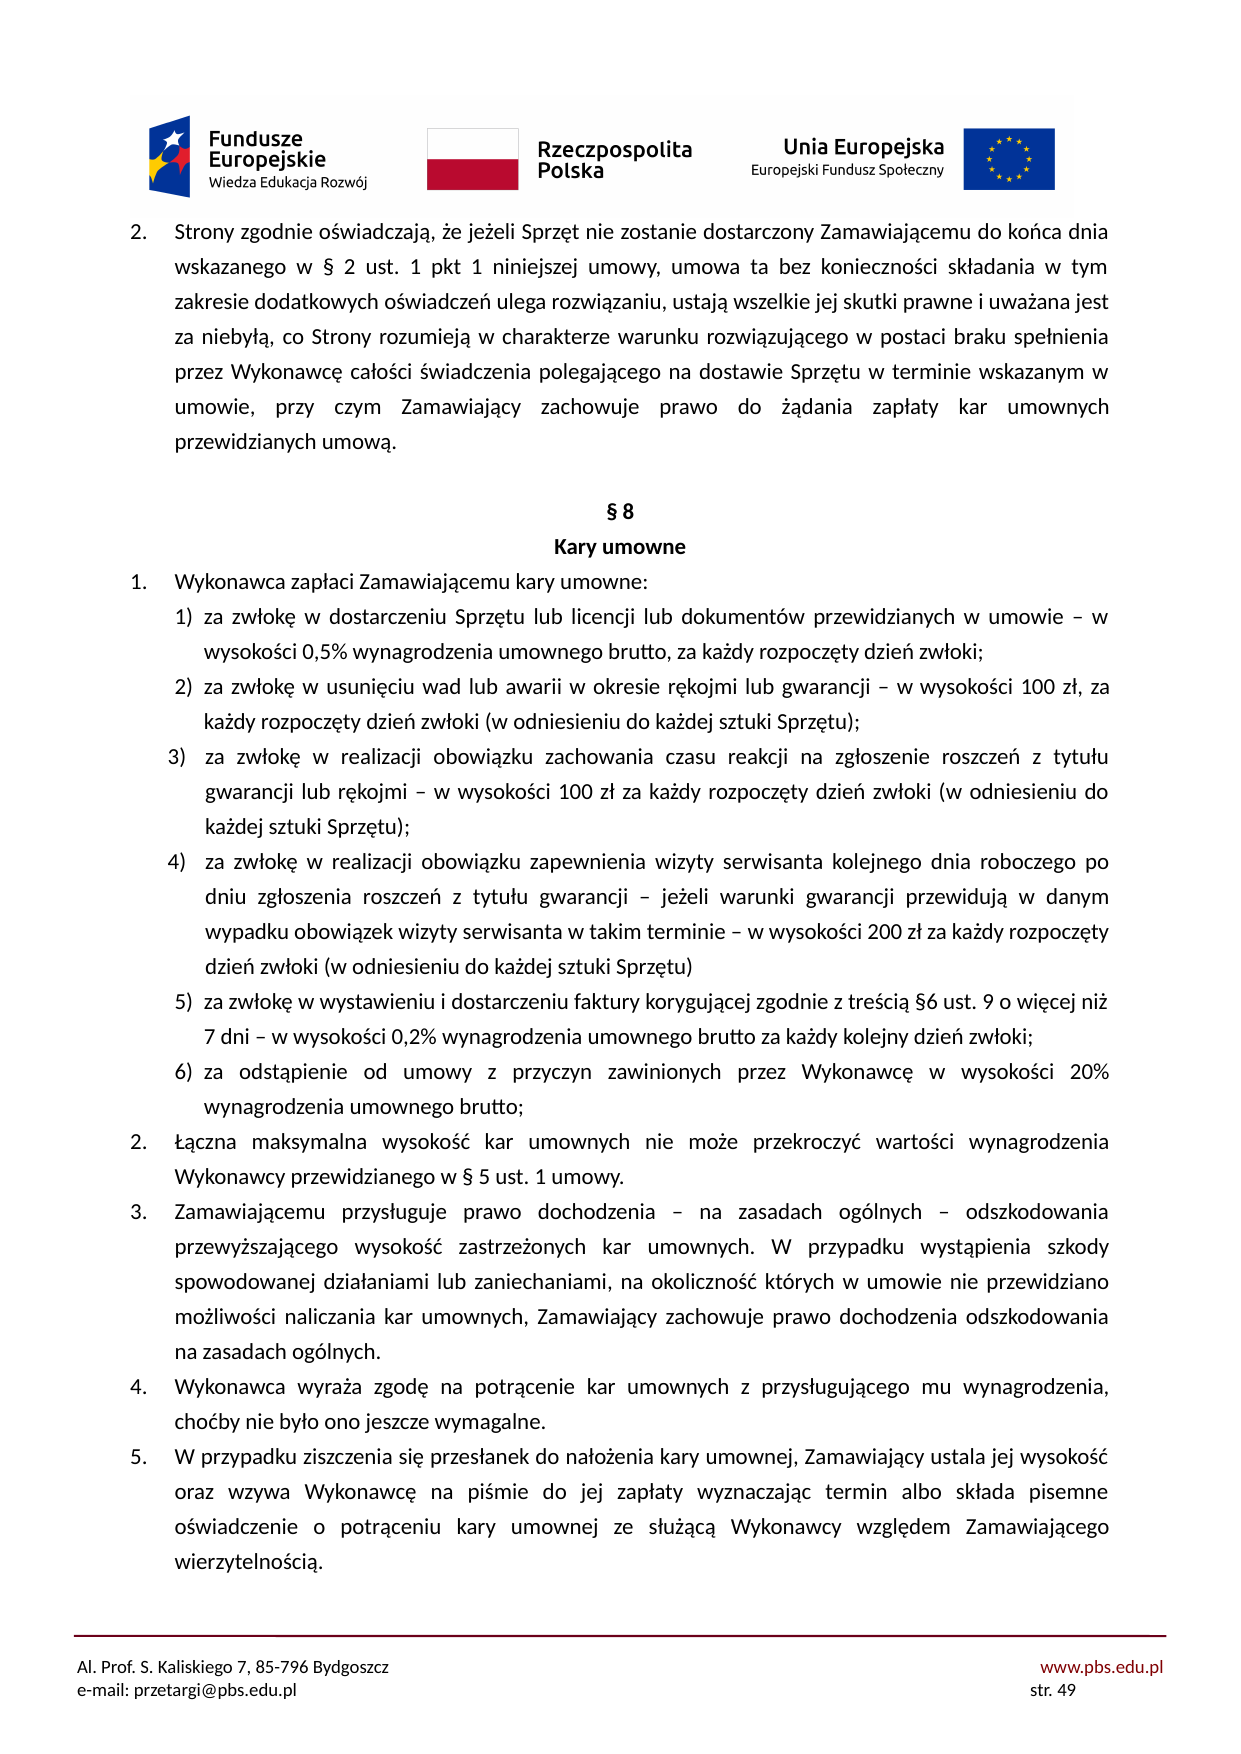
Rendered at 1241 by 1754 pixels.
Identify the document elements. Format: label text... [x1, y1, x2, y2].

list Łączna maksymalna wysokość kar umownych nie może przekroczyć wartości wynagrodzenia Wykonawcy przewidzianego w § 5 ust. 1 umowy. [130, 1127, 1110, 1190]
text Kary umowne [130, 532, 1110, 560]
list za zwłokę w dostarczeniu Sprzętu lub licencji lub dokumentów przewidzianych w umowie – w wysokości 0,5% wynagrodzenia umownego brutto, za każdy rozpoczęty dzień zwłoki; [174, 602, 1110, 665]
list za zwłokę w wystawieniu i dostarczeniu faktury korygującej zgodnie z treścią §6 ust. 9 o więcej niż 7 dni – w wysokości 0,2% wynagrodzenia umownego brutto za każdy kolejny dzień zwłoki; [174, 987, 1110, 1050]
list Wykonawca zapłaci Zamawiającemu kary umowne: [130, 567, 1110, 595]
list Strony zgodnie oświadczają, że jeżeli Sprzęt nie zostanie dostarczony Zamawiającemu do końca dnia wskazanego w § 2 ust. 1 pkt 1 niniejszej umowy, umowa ta bez konieczności składania w tym zakresie dodatkowych oświadczeń ulega rozwiązaniu, ustają wszelkie jej skutki prawne i uważana jest za niebyłą, co Strony rozumieją w charakterze warunku rozwiązującego w postaci braku spełnienia przez Wykonawcę całości świadczenia polegającego na dostawie Sprzętu w terminie wskazanym w umowie, przy czym Zamawiający zachowuje prawo do żądania zapłaty kar umownych przewidzianych umową. [130, 217, 1110, 455]
picture [129, 95, 1075, 218]
list za zwłokę w realizacji obowiązku zachowania czasu reakcji na zgłoszenie roszczeń z tytułu gwarancji lub rękojmi – w wysokości 100 zł za każdy rozpoczęty dzień zwłoki (w odniesieniu do każdej sztuki Sprzętu); [167, 742, 1110, 840]
list W przypadku ziszczenia się przesłanek do nałożenia kary umownej, Zamawiający ustala jej wysokość oraz wzywa Wykonawcę na piśmie do jej zapłaty wyznaczając termin albo składa pisemne oświadczenie o potrąceniu kary umownej ze służącą Wykonawcy względem Zamawiającego wierzytelnością. [130, 1442, 1110, 1575]
list Zamawiającemu przysługuje prawo dochodzenia – na zasadach ogólnych – odszkodowania przewyższającego wysokość zastrzeżonych kar umownych. W przypadku wystąpienia szkody spowodowanej działaniami lub zaniechaniami, na okoliczność których w umowie nie przewidziano możliwości naliczania kar umownych, Zamawiający zachowuje prawo dochodzenia odszkodowania na zasadach ogólnych. [130, 1197, 1110, 1365]
list Wykonawca wyraża zgodę na potrącenie kar umownych z przysługującego mu wynagrodzenia, choćby nie było ono jeszcze wymagalne. [130, 1372, 1110, 1435]
text § 8 [130, 497, 1110, 525]
list za odstąpienie od umowy z przyczyn zawinionych przez Wykonawcę w wysokości 20% wynagrodzenia umownego brutto; [174, 1057, 1110, 1120]
list za zwłokę w realizacji obowiązku zapewnienia wizyty serwisanta kolejnego dnia roboczego po dniu zgłoszenia roszczeń z tytułu gwarancji – jeżeli warunki gwarancji przewidują w danym wypadku obowiązek wizyty serwisanta w takim terminie – w wysokości 200 zł za każdy rozpoczęty dzień zwłoki (w odniesieniu do każdej sztuki Sprzętu) [167, 847, 1110, 980]
list za zwłokę w usunięciu wad lub awarii w okresie rękojmi lub gwarancji – w wysokości 100 zł, za każdy rozpoczęty dzień zwłoki (w odniesieniu do każdej sztuki Sprzętu); [174, 672, 1110, 735]
